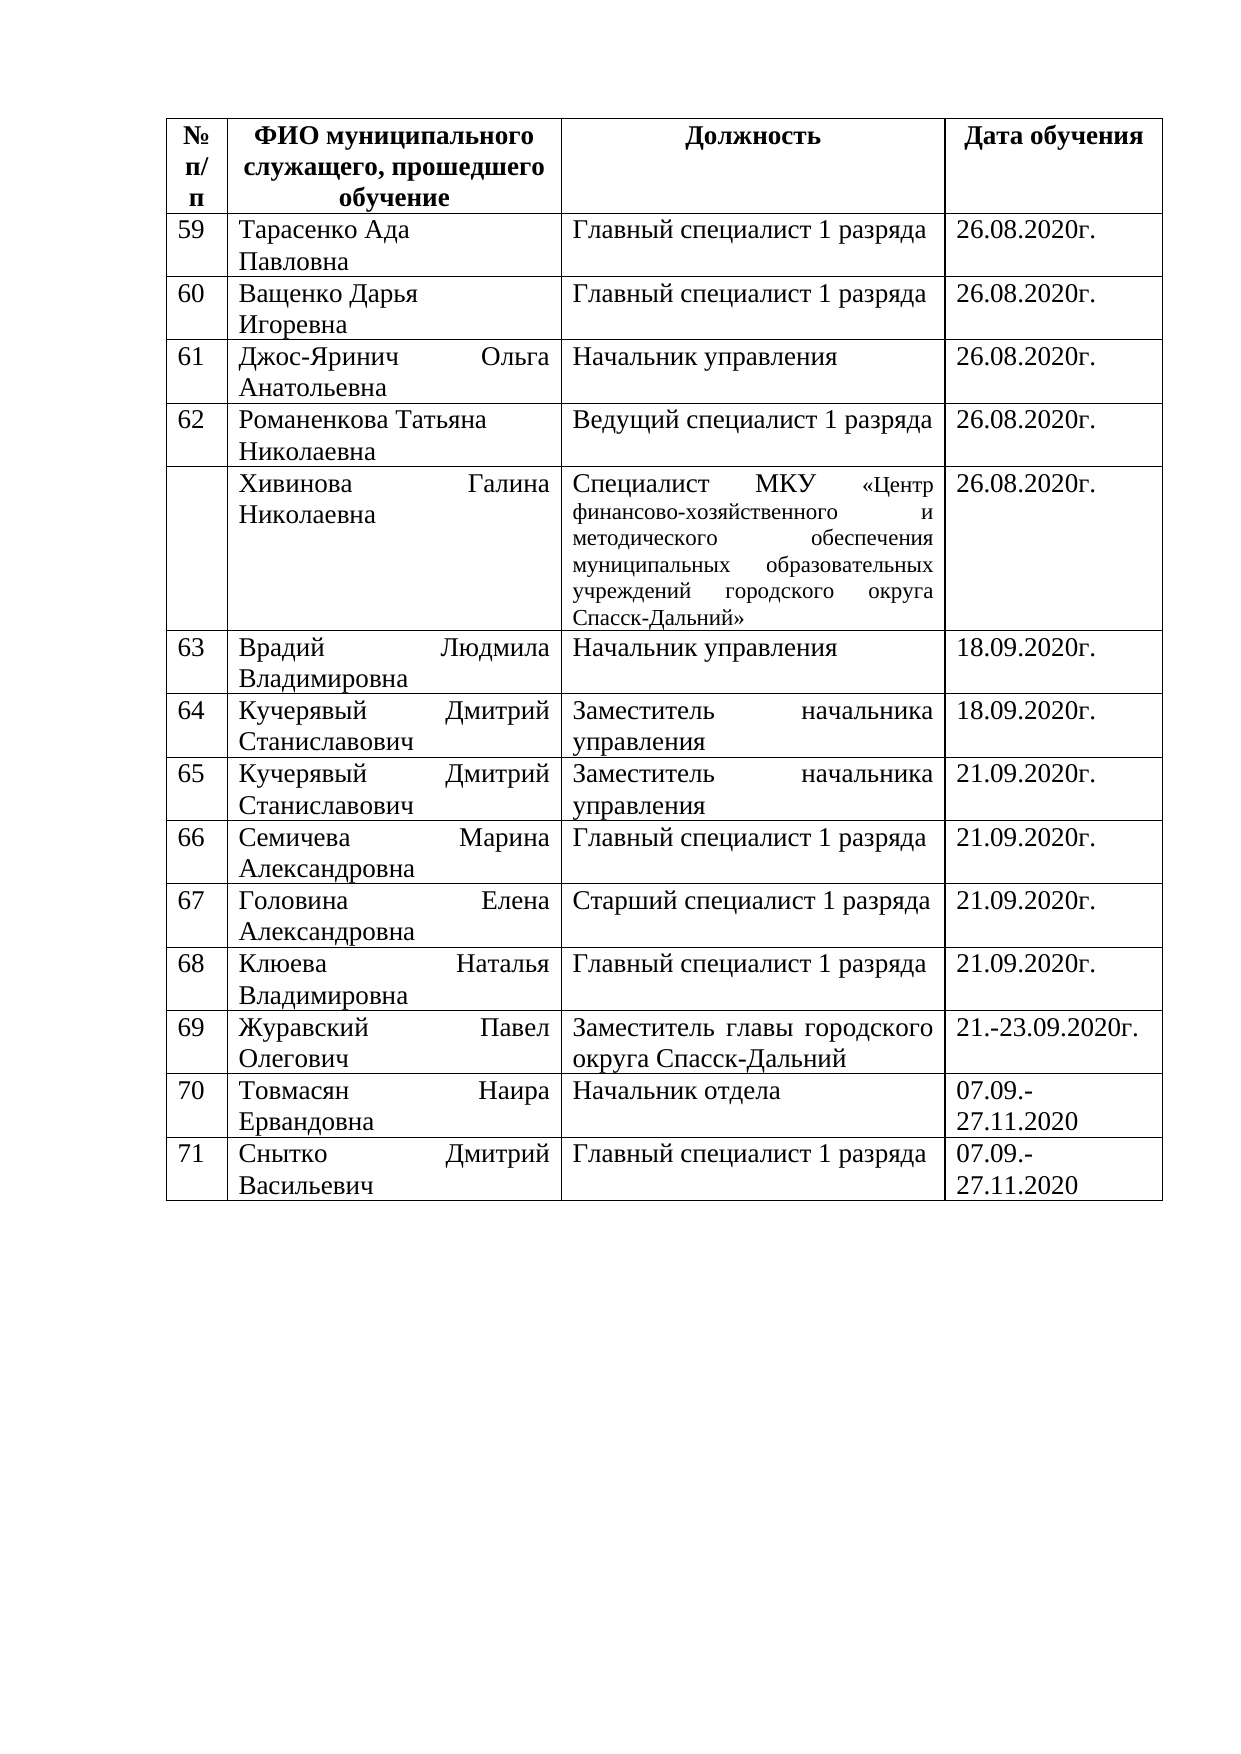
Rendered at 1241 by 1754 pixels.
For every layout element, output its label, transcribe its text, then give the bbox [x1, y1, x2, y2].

table_cell Главный специалист 1 разряда [562, 821, 944, 883]
table_cell Джос-Яринич Ольга Анатольевна [228, 340, 561, 403]
table_cell 21.-23.09.2020г. [946, 1011, 1162, 1073]
table_cell 60 [167, 277, 227, 339]
table_cell Врадий Людмила Владимировна [228, 631, 561, 693]
table_cell Товмасян Наира Ервандовна [228, 1074, 561, 1137]
table_header № п/п [167, 119, 227, 213]
table_cell 18.09.2020г. [946, 631, 1162, 693]
table_cell Начальник управления [562, 631, 944, 693]
table_cell Кучерявый Дмитрий Станиславович [228, 694, 561, 757]
table_cell Начальник отдела [562, 1074, 944, 1137]
table_cell 62 [167, 404, 227, 466]
table_cell Романенкова Татьяна Николаевна [228, 404, 561, 466]
table_cell Главный специалист 1 разряда [562, 948, 944, 1010]
table_cell 67 [167, 884, 227, 947]
table_cell 64 [167, 694, 227, 757]
table_cell Главный специалист 1 разряда [562, 277, 944, 339]
table_cell 59 [167, 214, 227, 276]
table_cell 66 [167, 821, 227, 883]
table_header Дата обучения [946, 119, 1162, 213]
table_cell 65 [167, 758, 227, 820]
table_cell Ведущий специалист 1 разряда [562, 404, 944, 466]
table_cell Головина Елена Александровна [228, 884, 561, 947]
table_cell 26.08.2020г. [946, 467, 1162, 630]
table_cell 21.09.2020г. [946, 821, 1162, 883]
table_cell 63 [167, 631, 227, 693]
table_cell Клюева Наталья Владимировна [228, 948, 561, 1010]
table_cell 70 [167, 1074, 227, 1137]
table_cell 26.08.2020г. [946, 404, 1162, 466]
table_cell 26.08.2020г. [946, 277, 1162, 339]
table_header ФИО муниципального служащего, прошедшего обучение [228, 119, 561, 213]
table_cell 21.09.2020г. [946, 884, 1162, 947]
table_cell 21.09.2020г. [946, 948, 1162, 1010]
table_cell Тарасенко Ада Павловна [228, 214, 561, 276]
table_cell Главный специалист 1 разряда [562, 1138, 944, 1200]
table_cell Хивинова Галина Николаевна [228, 467, 561, 630]
table_cell 26.08.2020г. [946, 214, 1162, 276]
table_cell 21.09.2020г. [946, 758, 1162, 820]
table_cell Кучерявый Дмитрий Станиславович [228, 758, 561, 820]
table_cell Ващенко Дарья Игоревна [228, 277, 561, 339]
table_cell Начальник управления [562, 340, 944, 403]
table_cell Старший специалист 1 разряда [562, 884, 944, 947]
table_cell 69 [167, 1011, 227, 1073]
table_cell 18.09.2020г. [946, 694, 1162, 757]
table_cell Заместитель начальника управления [562, 758, 944, 820]
table_cell Специалист МКУ «Центр финансово-хозяйственного и методического обеспечения муниципальных образовательных учреждений городского округа Спасск-Дальний» [562, 467, 944, 630]
table_cell Главный специалист 1 разряда [562, 214, 944, 276]
table_cell 26.08.2020г. [946, 340, 1162, 403]
table_cell Заместитель главы городского округа Спасск-Дальний [562, 1011, 944, 1073]
table_cell 07.09.-27.11.2020 [946, 1074, 1162, 1137]
table_cell [167, 467, 227, 630]
table_cell 71 [167, 1138, 227, 1200]
table_cell Журавский Павел Олегович [228, 1011, 561, 1073]
table_cell Семичева Марина Александровна [228, 821, 561, 883]
table_cell 61 [167, 340, 227, 403]
table_cell 07.09.-27.11.2020 [946, 1138, 1162, 1200]
table_cell Снытко Дмитрий Васильевич [228, 1138, 561, 1200]
table_cell Заместитель начальника управления [562, 694, 944, 757]
table_header Должность [562, 119, 944, 213]
table_cell 68 [167, 948, 227, 1010]
